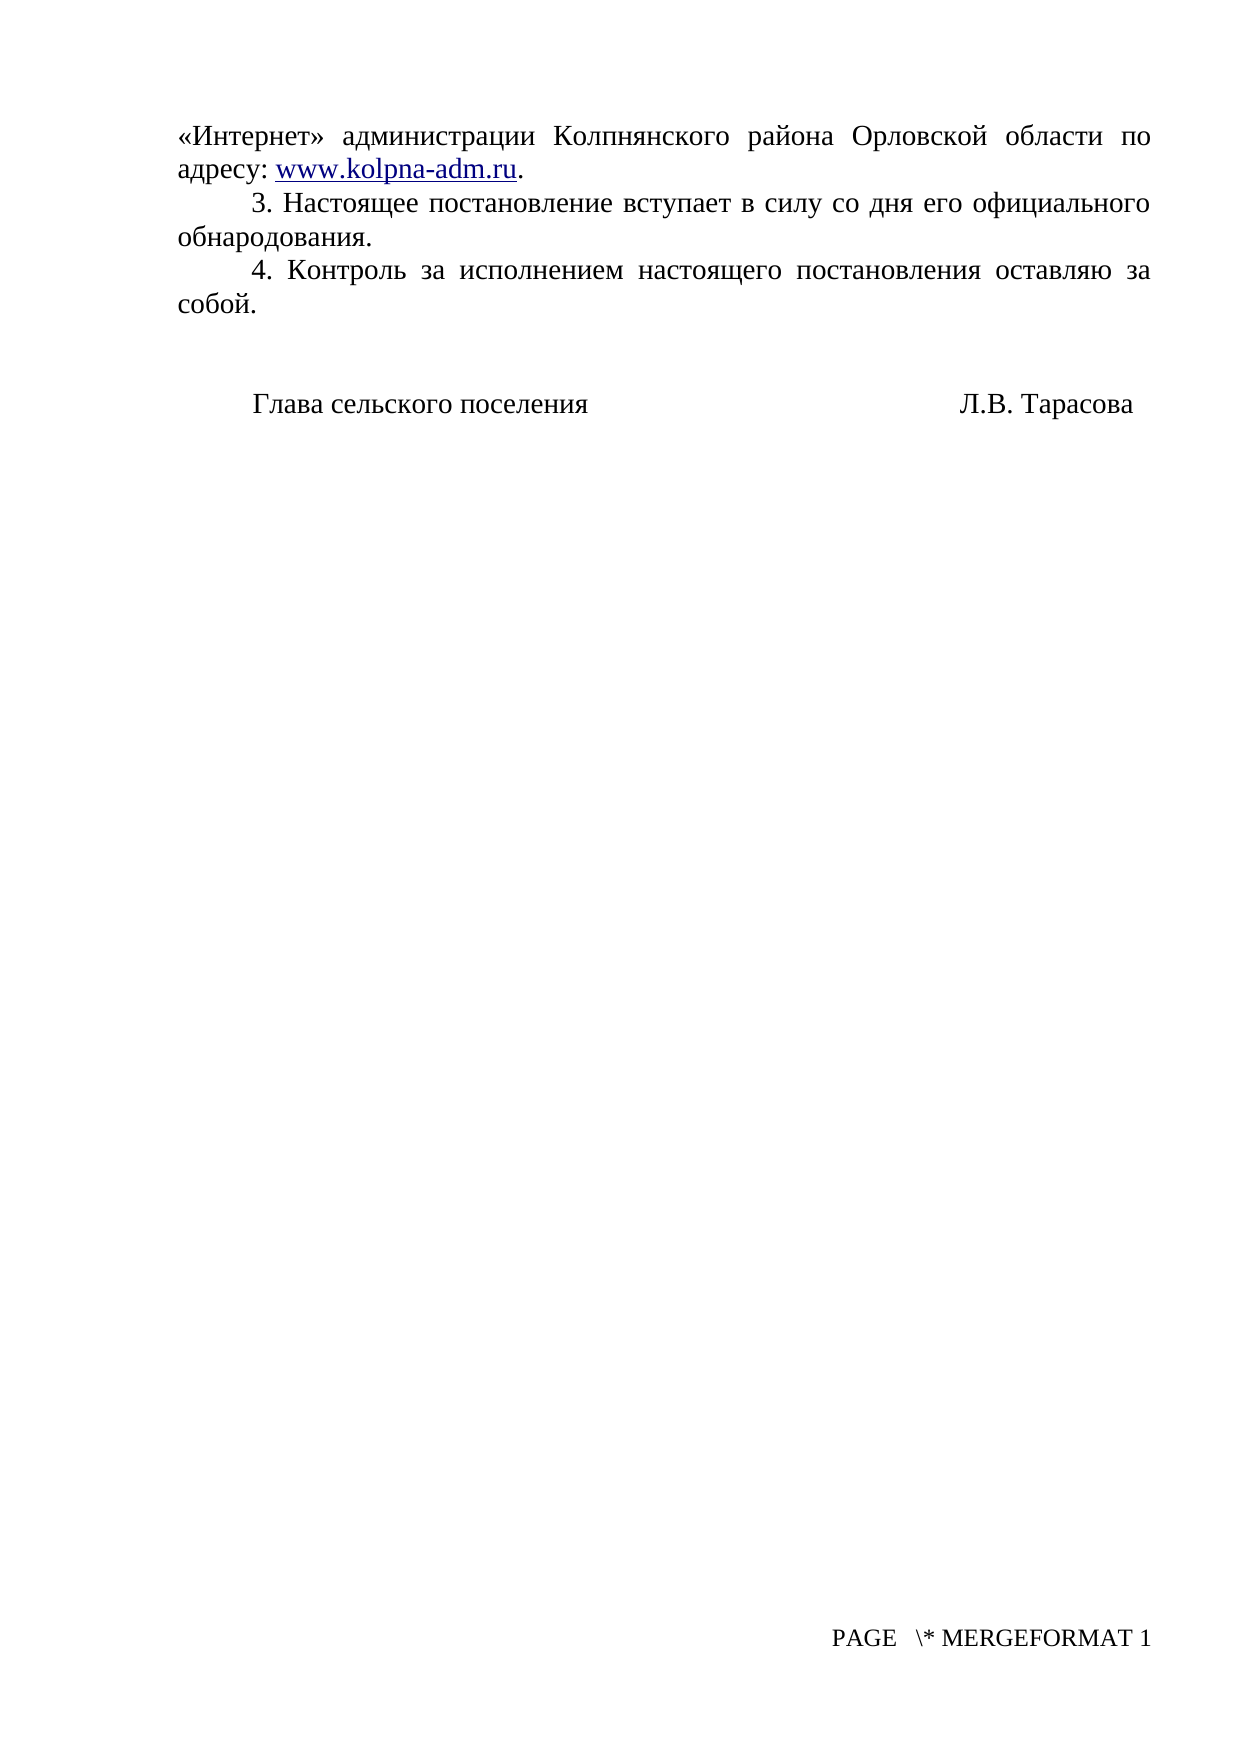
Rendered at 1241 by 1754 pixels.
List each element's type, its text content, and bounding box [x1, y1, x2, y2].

text 4. Контроль за исполнением настоящего постановления оставляю за собой. [177, 252, 1152, 319]
text 3. Настоящее постановление вступает в силу со дня его официального обнародования. [177, 185, 1152, 252]
subtitle Глава сельского поселения Л.В. Тарасова [177, 386, 1152, 420]
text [177, 118, 1152, 185]
